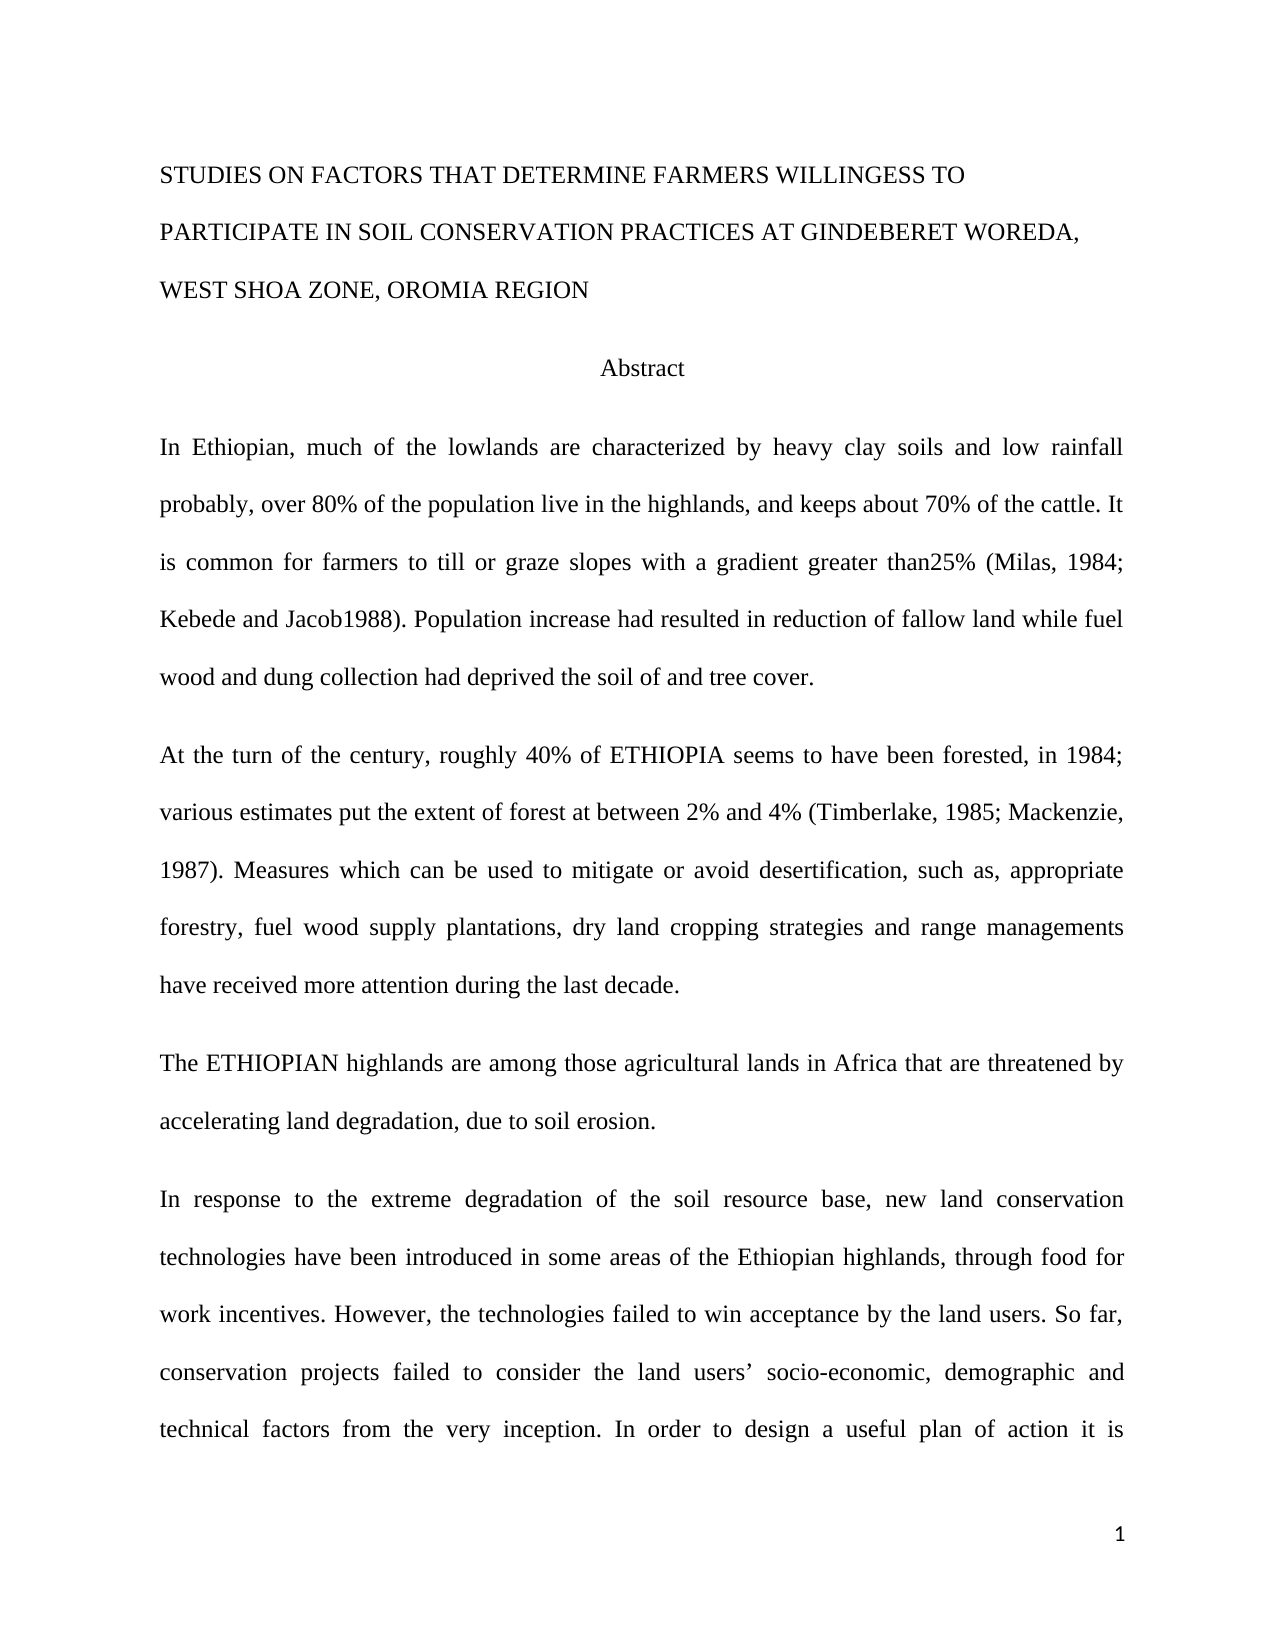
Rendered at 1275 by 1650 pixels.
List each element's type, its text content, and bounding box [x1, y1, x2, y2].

text In Ethiopian, much of the lowlands are characterized by heavy clay soils and low rainfall probably, over 80% of the population live in the highlands, and keeps about 70% of the cattle. It is common for farmers to till or graze slopes with a gradient greater than25% (Milas, 1984; Kebede and Jacob1988). Population increase had resulted in reduction of fallow land while fuel wood and dung collection had deprived the soil of and tree cover. [159, 432, 1125, 690]
text At the turn of the century, roughly 40% of ETHIOPIA seems to have been forested, in 1984; various estimates put the extent of forest at between 2% and 4% (Timberlake, 1985; Mackenzie, 1987). Measures which can be used to mitigate or avoid desertification, such as, appropriate forestry, fuel wood supply plantations, dry land cropping strategies and range managements have received more attention during the last decade. [159, 740, 1125, 999]
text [159, 1184, 1125, 1443]
text STUDIES ON FACTORS THAT DETERMINE FARMERS WILLINGESS TO PARTICIPATE IN SOIL CONSERVATION PRACTICES AT GINDEBERET WOREDA, WEST SHOA ZONE, OROMIA REGION [159, 160, 1125, 304]
text Abstract [159, 353, 1125, 382]
text The ETHIOPIAN highlands are among those agricultural lands in Africa that are threatened by accelerating land degradation, due to soil erosion. [159, 1048, 1125, 1134]
